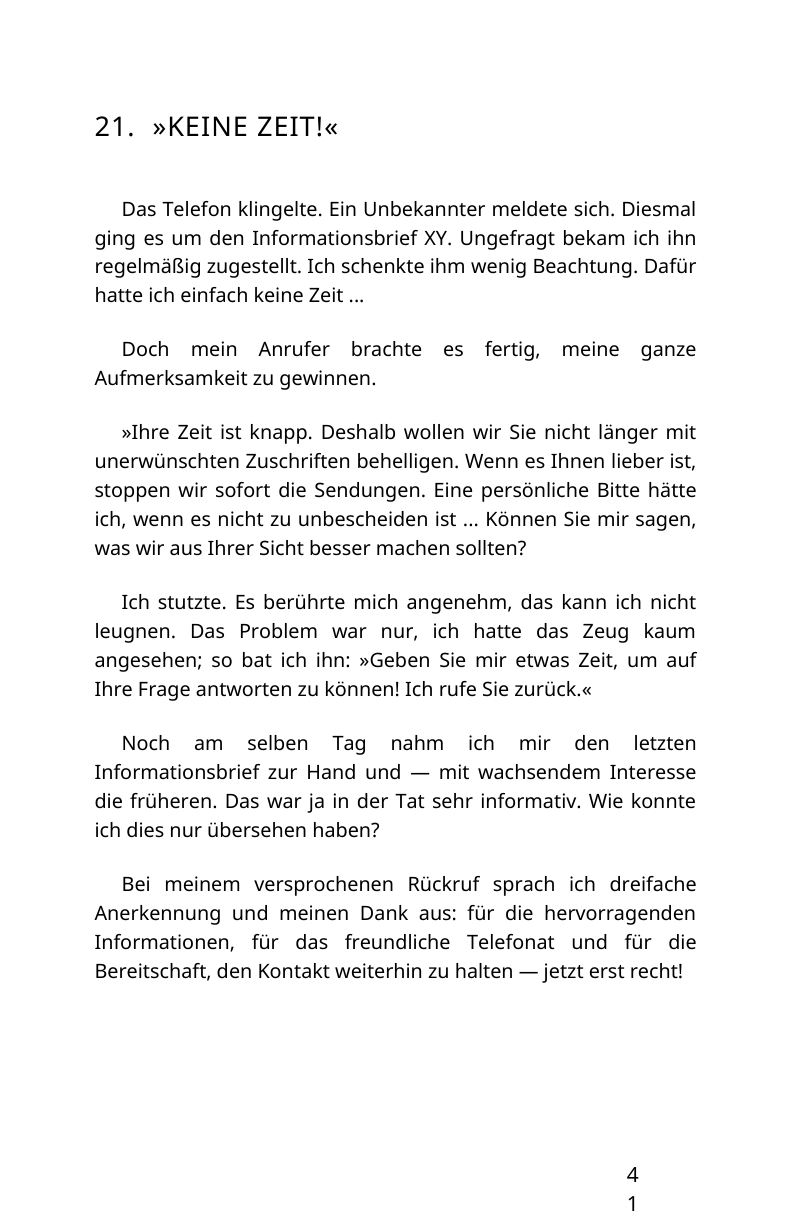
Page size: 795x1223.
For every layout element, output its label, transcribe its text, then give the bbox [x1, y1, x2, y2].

subtitle »KEINE ZEIT!« [94, 114, 697, 142]
text Noch am selben Tag nahm ich mir den letzten Informationsbrief zur Hand und — mit wachsendem Interesse die früheren. Das war ja in der Tat sehr informativ. Wie konnte ich dies nur übersehen haben? [94, 727, 697, 843]
text Bei meinem versprochenen Rückruf sprach ich dreifache Anerkennung und meinen Dank aus: für die hervorragenden Informationen, für das freundliche Telefonat und für die Bereitschaft, den Kontakt weiterhin zu halten — jetzt erst recht! [94, 868, 697, 984]
text Das Telefon klingelte. Ein Unbekannter meldete sich. Diesmal ging es um den Informationsbrief XY. Ungefragt bekam ich ihn regelmäßig zugestellt. Ich schenkte ihm wenig Beachtung. Dafür hatte ich einfach keine Zeit ... [94, 193, 697, 309]
text Doch mein Anrufer brachte es fertig, meine ganze Aufmerksamkeit zu gewinnen. [94, 334, 697, 392]
text »Ihre Zeit ist knapp. Deshalb wollen wir Sie nicht länger mit unerwünschten Zuschriften behelligen. Wenn es Ihnen lieber ist, stoppen wir sofort die Sendungen. Eine persönliche Bitte hätte ich, wenn es nicht zu unbescheiden ist ... Können Sie mir sagen, was wir aus Ihrer Sicht besser machen sollten? [94, 417, 697, 561]
text Ich stutzte. Es berührte mich angenehm, das kann ich nicht leugnen. Das Problem war nur, ich hatte das Zeug kaum angesehen; so bat ich ihn: »Geben Sie mir etwas Zeit, um auf Ihre Frage antworten zu können! Ich rufe Sie zurück.« [94, 586, 697, 702]
